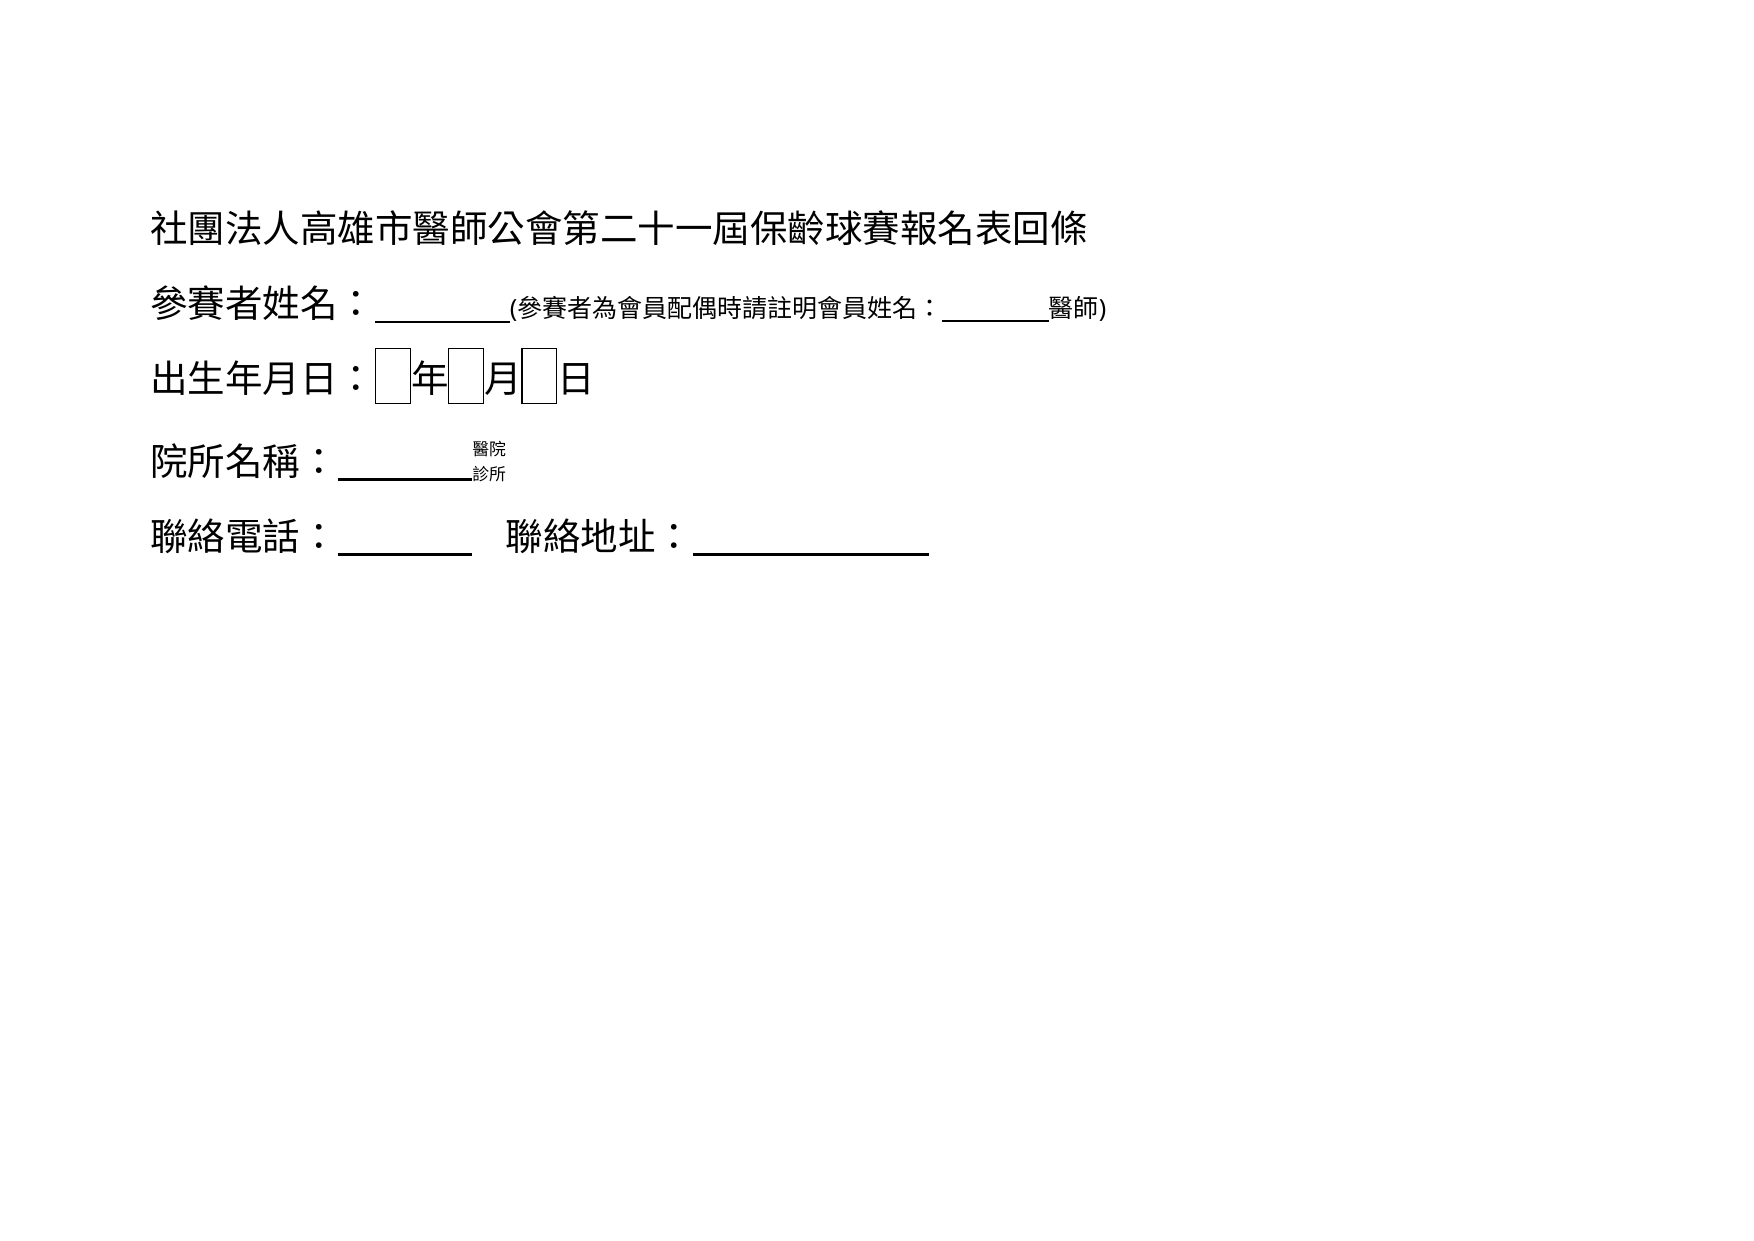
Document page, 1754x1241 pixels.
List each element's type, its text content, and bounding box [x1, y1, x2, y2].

text 參賽者姓名： (參賽者為會員配偶時請註明會員姓名： 醫師) [150, 264, 1604, 339]
text 聯絡電話： 聯絡地址： [150, 496, 1604, 571]
text 院所名稱： [150, 421, 1604, 496]
text 出生年月日： 年 月 日 [150, 339, 1604, 414]
text 社團法人醫師公會第二十一屆保齡球賽報名表回條 [150, 189, 1604, 264]
